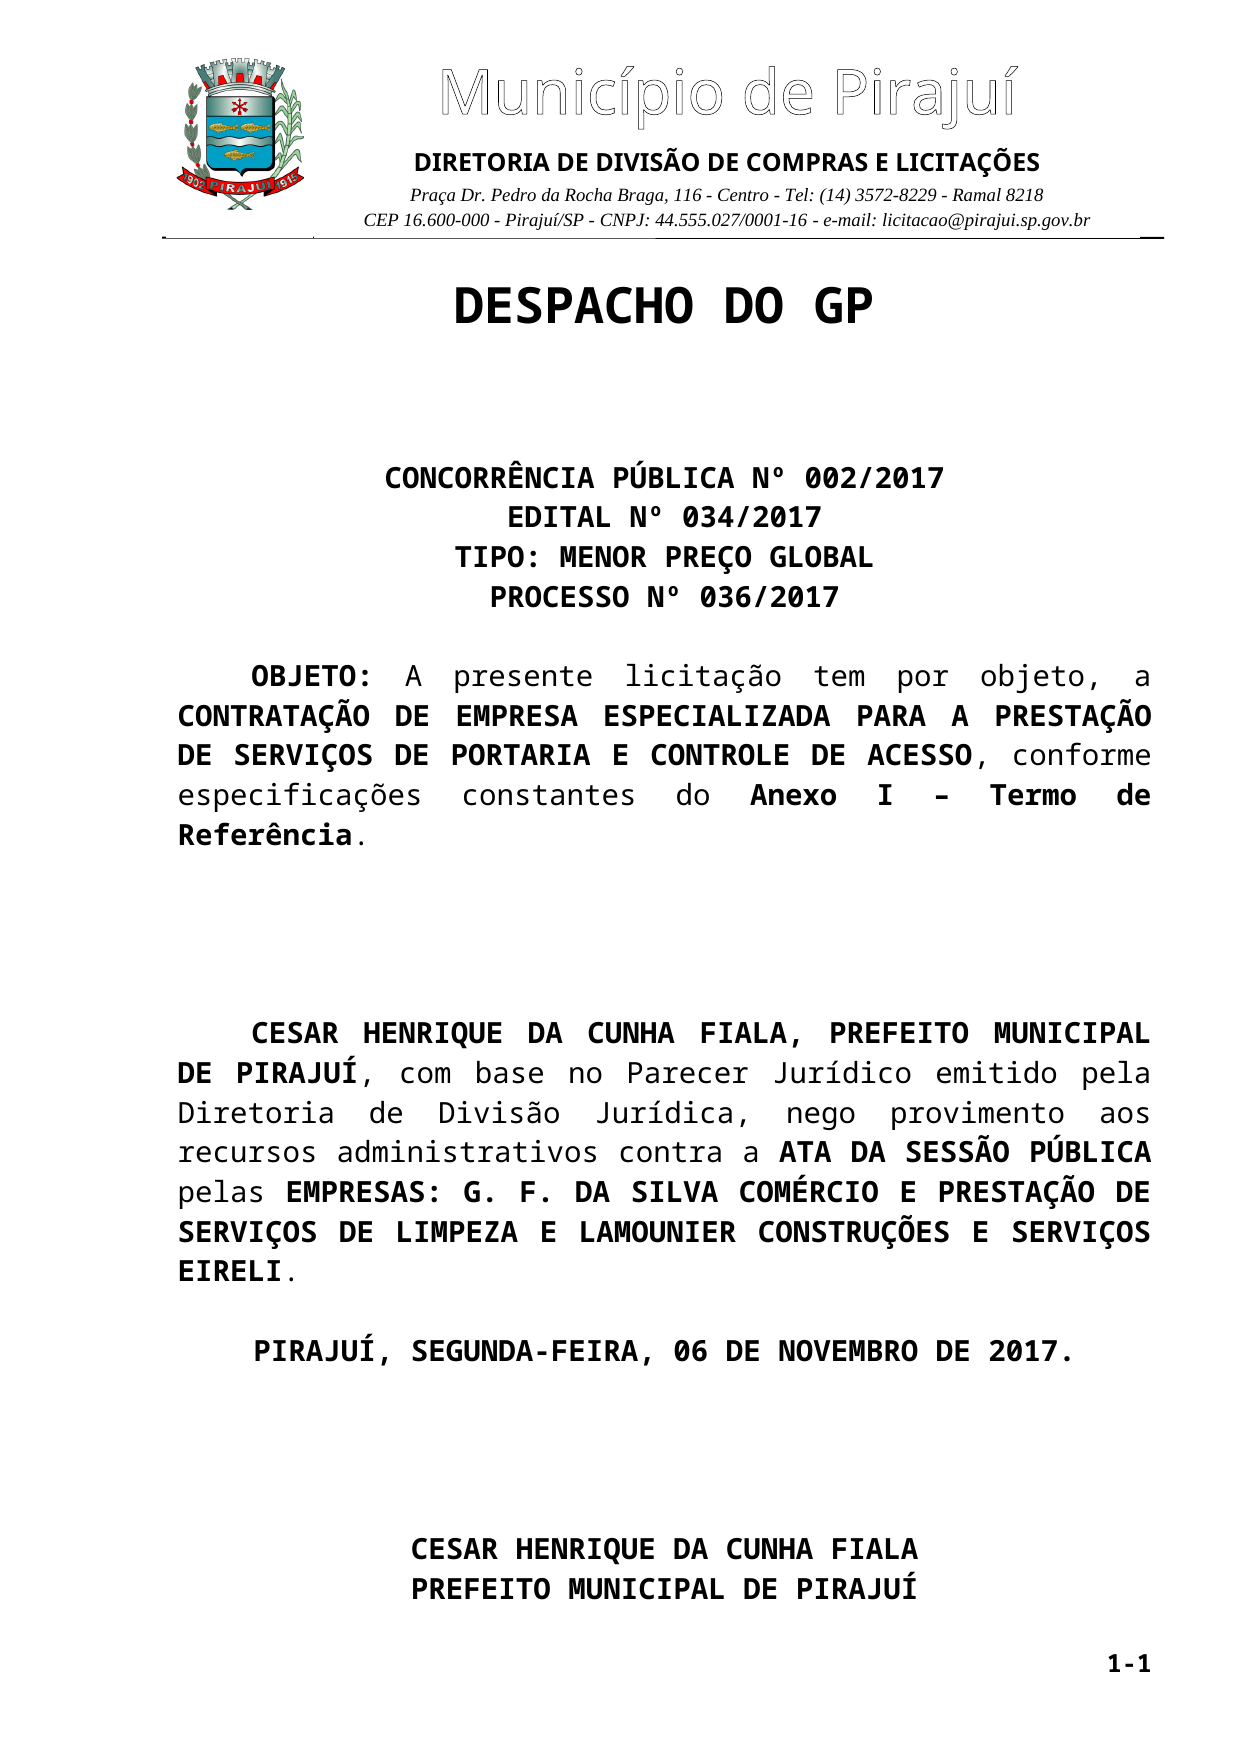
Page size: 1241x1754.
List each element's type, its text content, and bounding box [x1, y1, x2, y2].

text EDITAL Nº 034/2017 [177, 497, 1152, 536]
text TIPO: MENOR PREÇO GLOBAL [177, 536, 1152, 576]
text CESAR HENRIQUE DA CUNHA FIALA, PREFEITO MUNICIPAL DE PIRAJUÍ, com base no Parecer Jurídico emitido pela Diretoria de Divisão Jurídica, nego provimento aos recursos administrativos contra a ATA DA SESSÃO PÚBLICA pelas EMPRESAS: G. F. DA SILVA COMÉRCIO E PRESTAÇÃO DE SERVIÇOS DE LIMPEZA E LAMOUNIER CONSTRUÇÕES E SERVIÇOS EIRELI. [177, 1012, 1152, 1290]
subtitle DESPACHO DO GP [177, 270, 1152, 338]
text CESAR HENRIQUE DA CUNHA FIALA [177, 1528, 1152, 1568]
text CONCORRÊNCIA PÚBLICA Nº 002/2017 [177, 457, 1152, 497]
text PIRAJUÍ, SEGUNDA-FEIRA, 06 DE NOVEMBRO DE 2017. [177, 1330, 1152, 1370]
picture [176, 58, 304, 210]
text PREFEITO MUNICIPAL DE PIRAJUÍ [177, 1568, 1152, 1608]
text PROCESSO Nº 036/2017 [177, 576, 1152, 616]
text OBJETO: A presente licitação tem por objeto, a CONTRATAÇÃO DE EMPRESA ESPECIALIZADA PARA A PRESTAÇÃO DE SERVIÇOS DE PORTARIA E CONTROLE DE ACESSO, conforme especificações constantes do Anexo I – Termo de Referência. [177, 655, 1152, 854]
